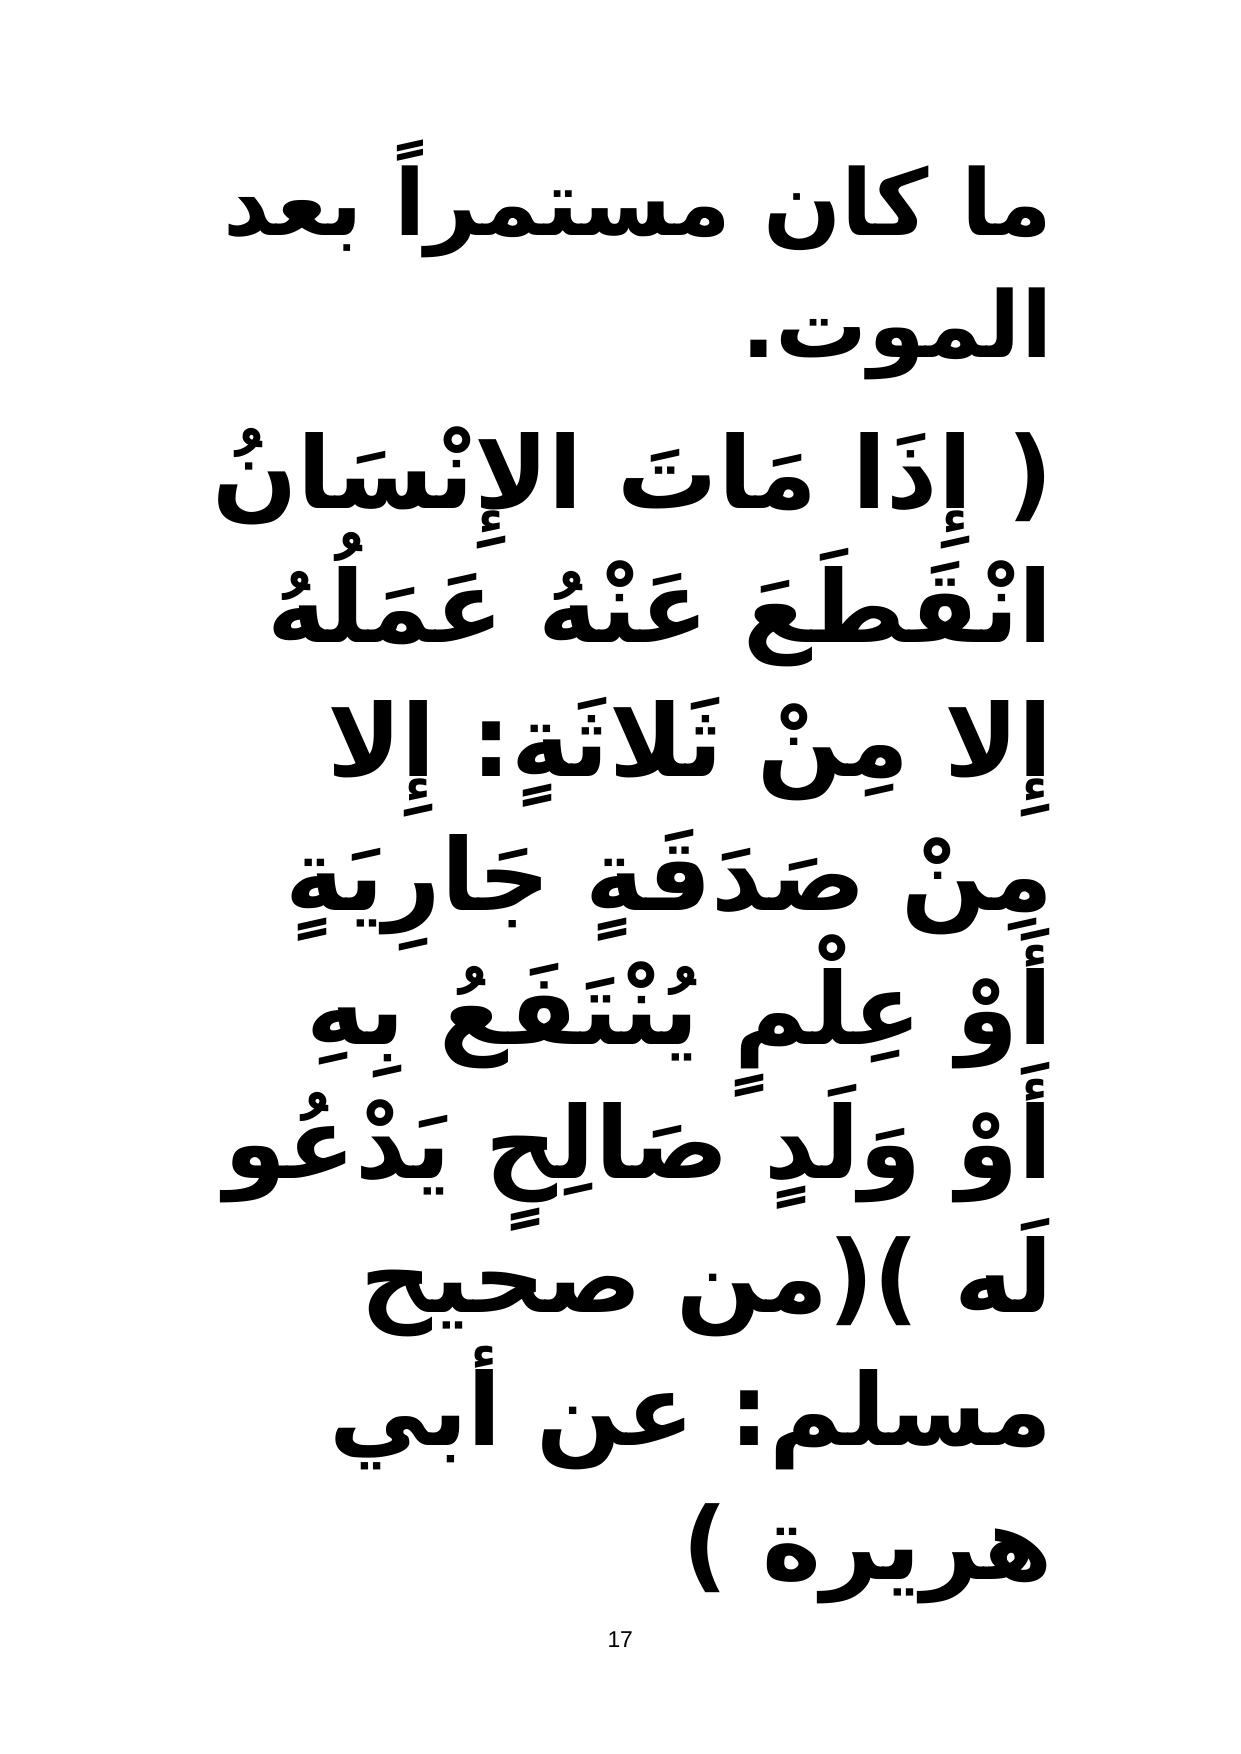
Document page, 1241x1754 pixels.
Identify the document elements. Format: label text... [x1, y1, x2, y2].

text ( إِذَا مَاتَ الإِنْسَانُ انْقَطَعَ عَنْهُ عَمَلُهُ إِلا مِنْ ثَلاثَةٍ: إِلا مِنْ صَدَقَةٍ جَارِيَةٍ أَوْ عِلْمٍ يُنْتَفَعُ بِهِ أَوْ وَلَدٍ صَالِحٍ يَدْعُو لَه )(من صحيح مسلم: عن أبي هريرة ) [187, 416, 1053, 1603]
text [187, 150, 1053, 379]
